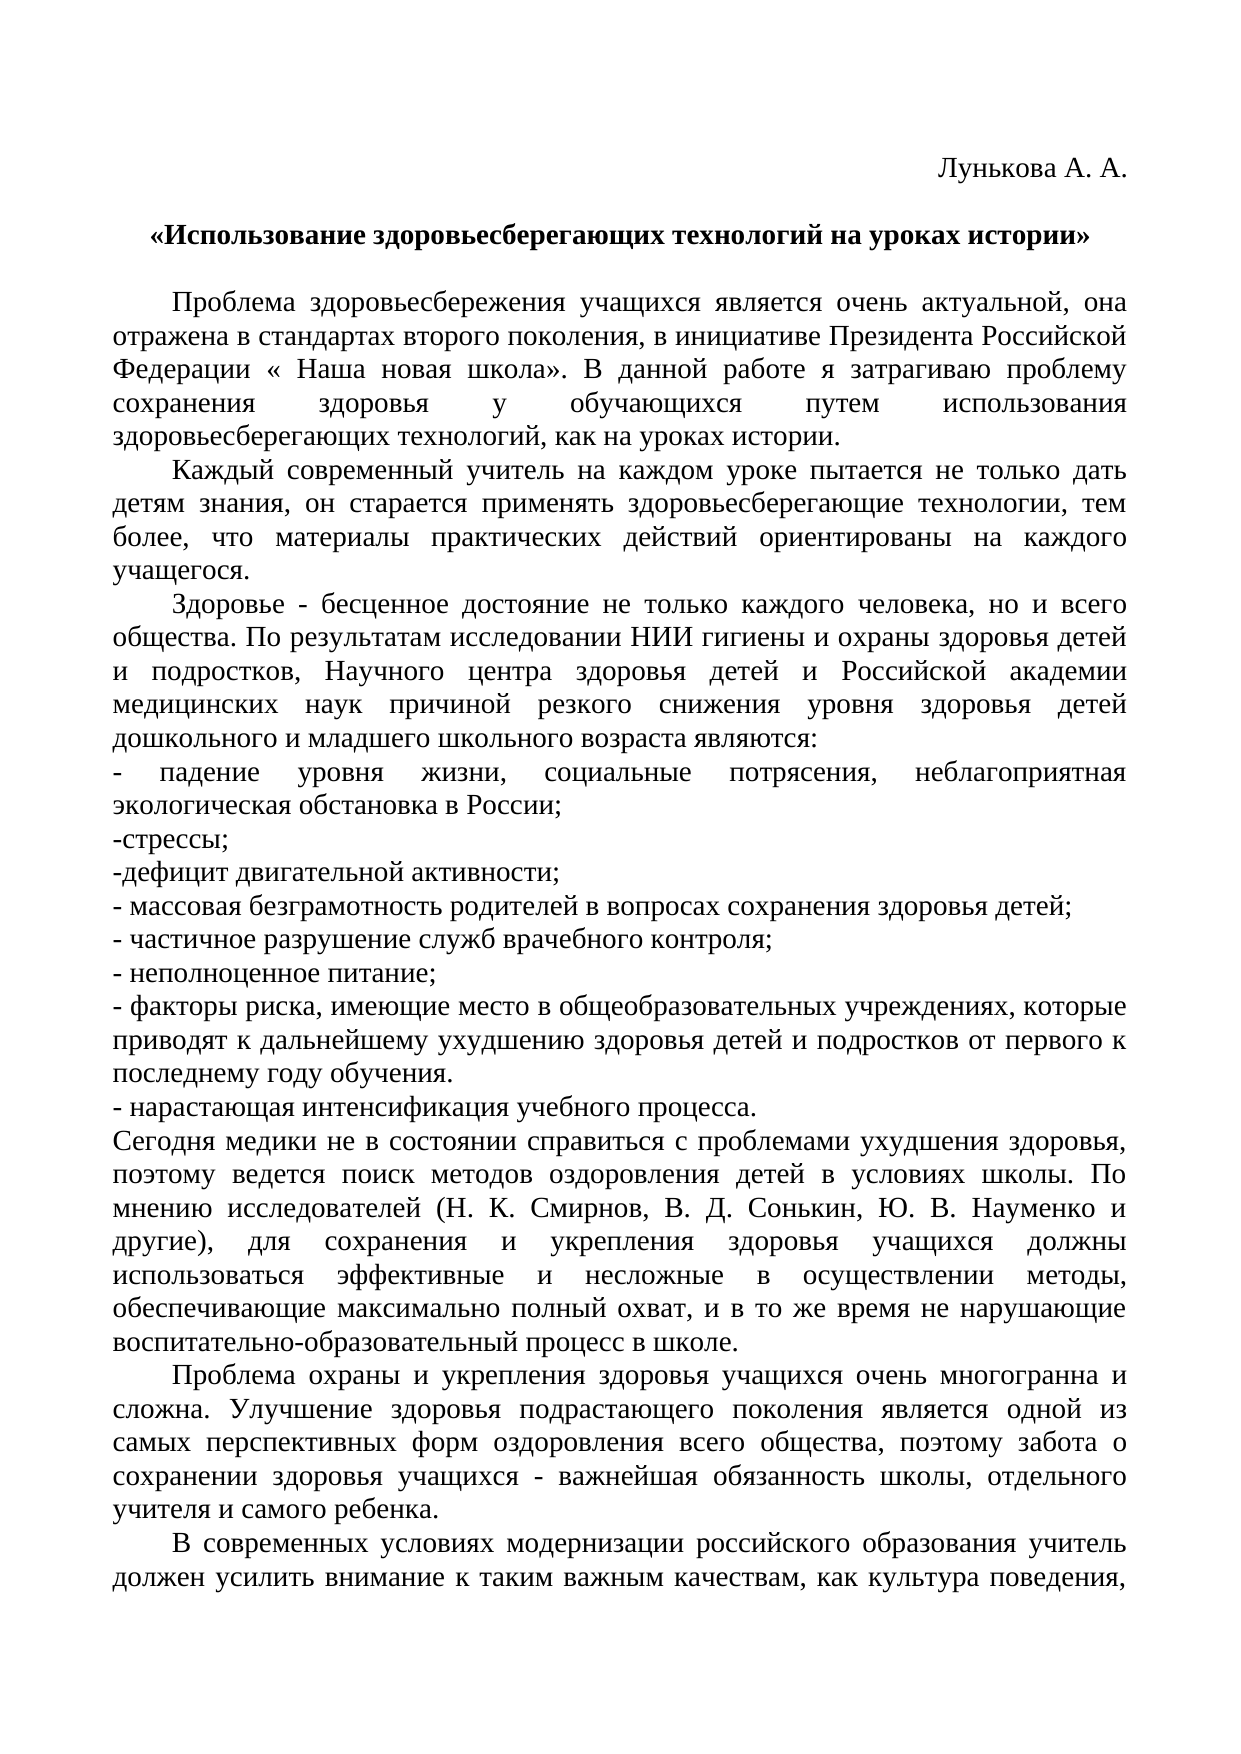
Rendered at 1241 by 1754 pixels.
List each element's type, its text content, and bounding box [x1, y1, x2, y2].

text - массовая безграмотность родителей в вопросах сохранения здоровья детей; [112, 888, 1128, 921]
text Здоровье - бесценное достояние не только каждого человека, но и всего общества. По результатам исследовании НИИ гигиены и охраны здоровья детей и подростков, Научного центра здоровья детей и Российской академии медицинских наук причиной резкого снижения уровня здоровья детей дошкольного и младшего школьного возраста являются: [112, 586, 1128, 754]
text Лунькова А. А. [112, 150, 1128, 183]
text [112, 1525, 1128, 1592]
text -стрессы; [112, 821, 1128, 854]
text Проблема охраны и укрепления здоровья учащихся очень многогранна и сложна. Улучшение здоровья подрастающего поколения является одной из самых перспективных форм оздоровления всего общества, поэтому забота о сохранении здоровья учащихся - важнейшая обязанность школы, отдельного учителя и самого ребенка. [112, 1357, 1128, 1525]
text - факторы риска, имеющие место в общеобразовательных учреждениях, которые приводят к дальнейшему ухудшению здоровья детей и подростков от первого к последнему году обучения. [112, 988, 1128, 1089]
text - падение уровня жизни, социальные потрясения, неблагоприятная экологическая обстановка в России; [112, 754, 1128, 821]
text -дефицит двигательной активности; [112, 854, 1128, 888]
text - неполноценное питание; [112, 955, 1128, 988]
text - частичное разрушение служб врачебного контроля; [112, 921, 1128, 955]
text Проблема здоровьесбережения учащихся является очень актуальной, она отражена в стандартах второго поколения, в инициативе Президента Российской Федерации « Наша новая школа». В данной работе я затрагиваю проблему сохранения здоровья у обучающихся путем использования здоровьесберегающих технологий, как на уроках истории. [112, 284, 1128, 452]
text - нарастающая интенсификация учебного процесса. [112, 1089, 1128, 1123]
text Каждый современный учитель на каждом уроке пытается не только дать детям знания, он старается применять здоровьесберегающие технологии, тем более, что материалы практических действий ориентированы на каждого учащегося. [112, 452, 1128, 586]
text «Использование здоровьесберегающих технологий на уроках истории» [112, 217, 1128, 251]
text Сегодня медики не в состоянии справиться с проблемами ухудшения здоровья, поэтому ведется поиск методов оздоровления детей в условиях школы. По мнению исследователей (Н. К. Смирнов, В. Д. Сонькин, Ю. В. Науменко и другие), для сохранения и укрепления здоровья учащихся должны использоваться эффективные и несложные в осуществлении методы, обеспечивающие максимально полный охват, и в то же время не нарушающие воспитательно-образовательный процесс в школе. [112, 1123, 1128, 1357]
